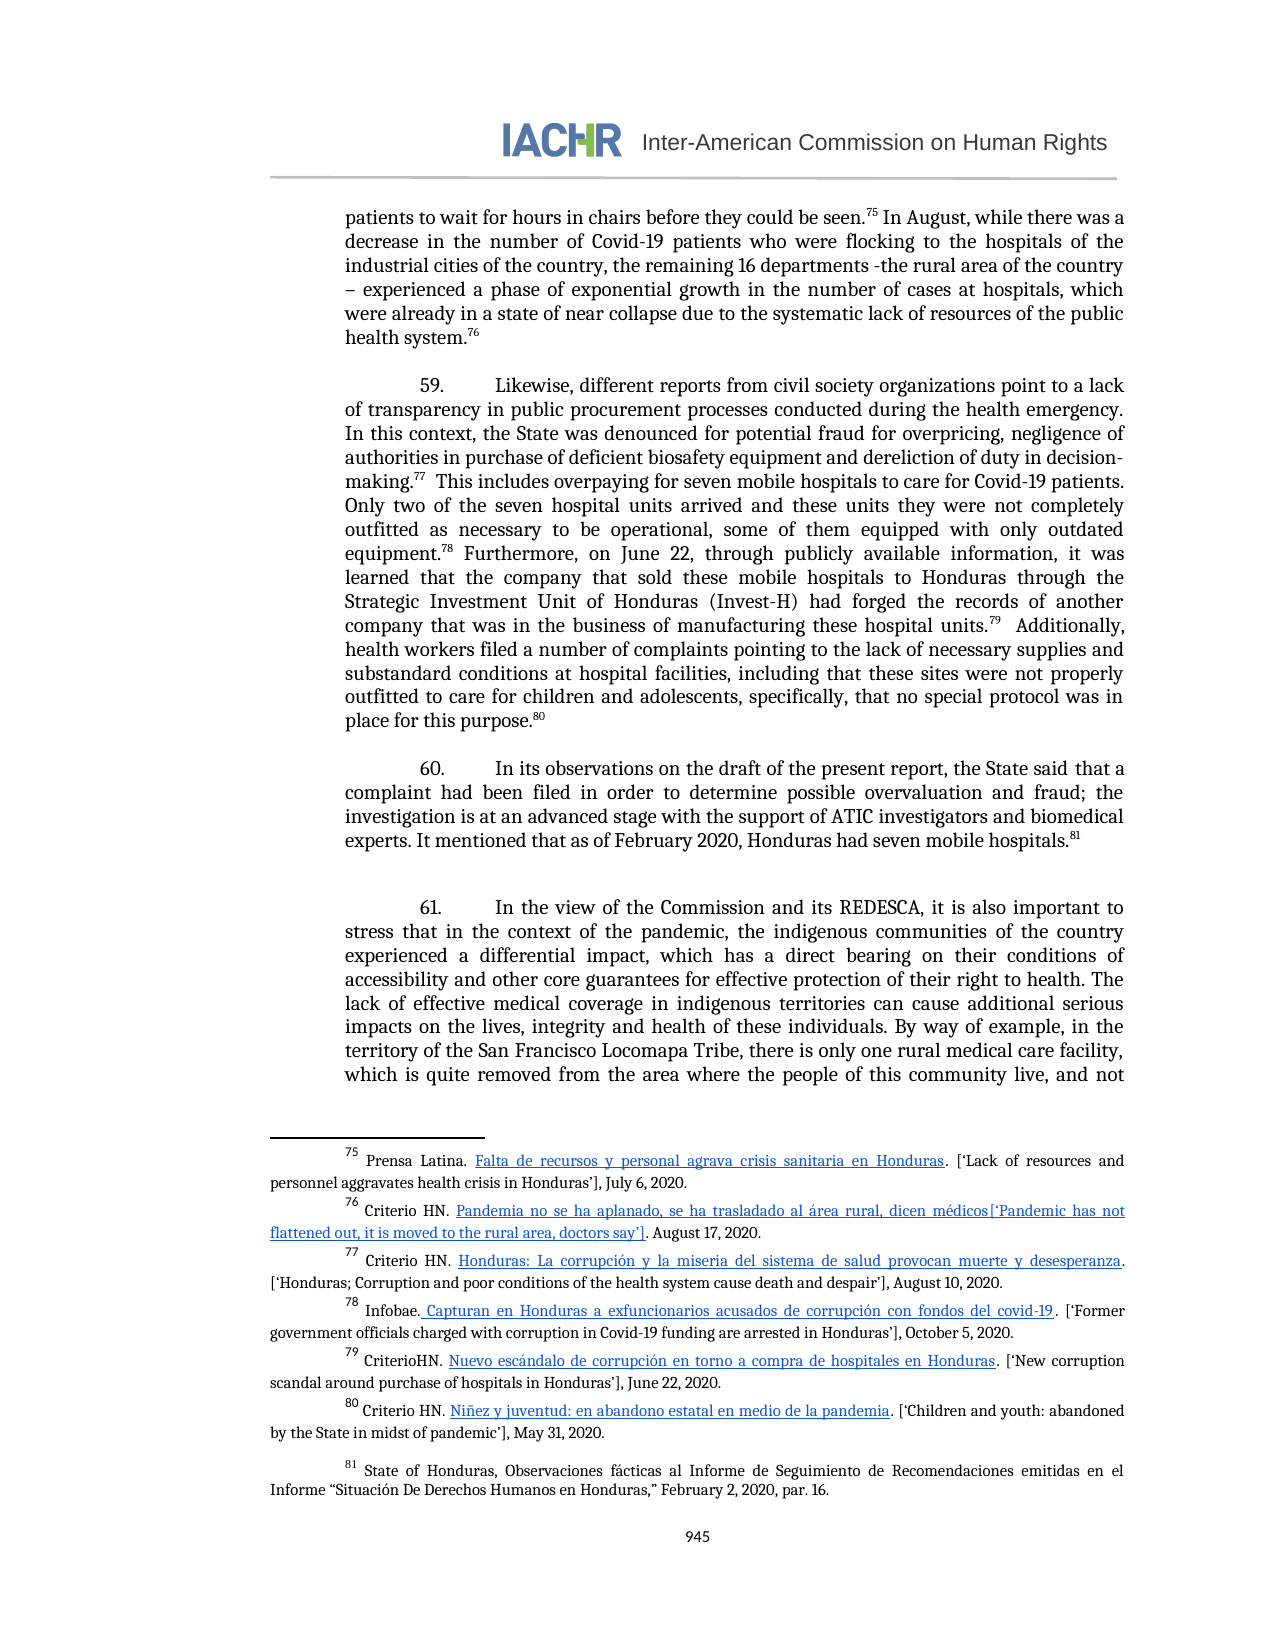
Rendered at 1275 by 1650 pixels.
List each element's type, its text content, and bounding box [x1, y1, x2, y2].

picture [493, 113, 627, 168]
list Likewise, different reports from civil society organizations point to a lack of transparency in public procurement processes conducted during the health emergency. In this context, the State was denounced for potential fraud for overpricing, negligence of authorities in purchase of deficient biosafety equipment and dereliction of duty in decision-making. This includes overpaying for seven mobile hospitals to care for Covid-19 patients. Only two of the seven hospital units arrived and these units they were not completely outfitted as necessary to be operational, some of them equipped with only outdated equipment. Furthermore, on June 22, through publicly available information, it was learned that the company that sold these mobile hospitals to Honduras through the Strategic Investment Unit of Honduras (Invest-H) had forged the records of another company that was in the business of manufacturing these hospital units. Additionally, health workers filed a number of complaints pointing to the lack of necessary supplies and substandard conditions at hospital facilities, including that these sites were not properly outfitted to care for children and adolescents, specifically, that no special protocol was in place for this purpose. [345, 374, 1125, 733]
list In its observations on the draft of the present report, the State said that a complaint had been filed in order to determine possible overvaluation and fraud; the investigation is at an advanced stage with the support of ATIC investigators and biomedical experts. It mentioned that as of February 2020, Honduras had seven mobile hospitals. [345, 757, 1125, 853]
list In the view of the Commission and its REDESCA, it is also important to stress that in the context of the pandemic, the indigenous communities of the country experienced a differential impact, which has a direct bearing on their conditions of accessibility and other core guarantees for effective protection of their right to health. The lack of effective medical coverage in indigenous territories can cause additional serious impacts on the lives, integrity and health of these individuals. By way of example, in the territory of the San Francisco Locomapa Tribe, there is only one rural medical care facility, which is quite removed from the area where the people of this community live, and not properly supplied with medications or sufficiently staffed. This community, in particular, has been granted precautionary measures from the IACHR since 2013, because of the critical situation it faces in its struggle against illegal extractive activities of logging on their ancestral territories and the failure to be consulted in advance of such activities. According to civil society organizations, thus far, the State has reportedly taken no concrete measures to prevent further exposure to risk of the communities to the virus. [345, 895, 1125, 1087]
list For its part, the Commission and its REDESCA take note that according to public information, in light of the current situation of the public health system of the country, the State response has not been able to cope with the overdemand and huge burden weighing on it. On July 6, four months after the pandemic broke out, national media reported that 26 of the 28 public hospitals, that were used to admit Covid-19 patients, were not supplied with biosafety equipment and enough beds to meet demand, forcing many sick patients to wait for hours in chairs before they could be seen. In August, while there was a decrease in the number of Covid-19 patients who were flocking to the hospitals of the industrial cities of the country, the remaining 16 departments -the rural area of the country – experienced a phase of exponential growth in the number of cases at hospitals, which were already in a state of near collapse due to the systematic lack of resources of the public health system. [345, 206, 1125, 350]
